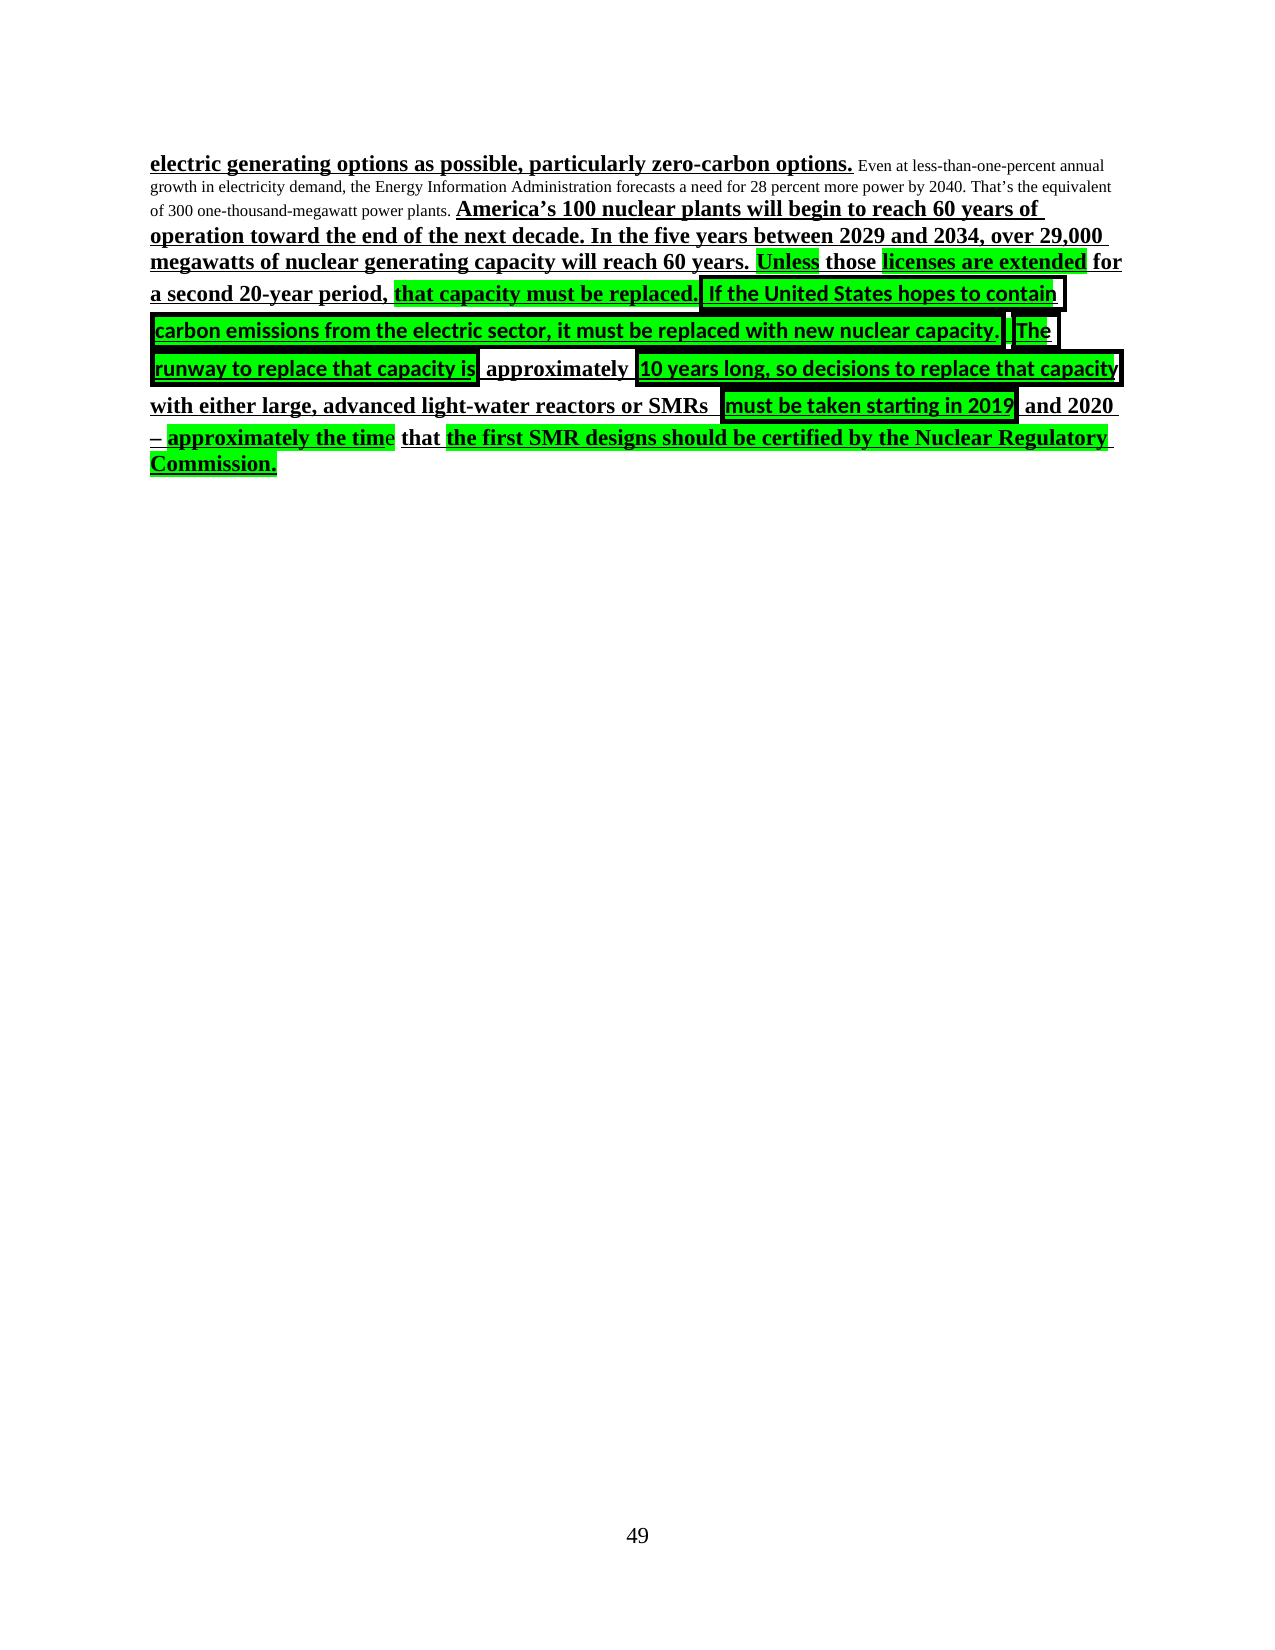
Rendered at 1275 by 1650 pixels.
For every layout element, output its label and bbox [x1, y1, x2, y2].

text [150, 150, 1125, 477]
